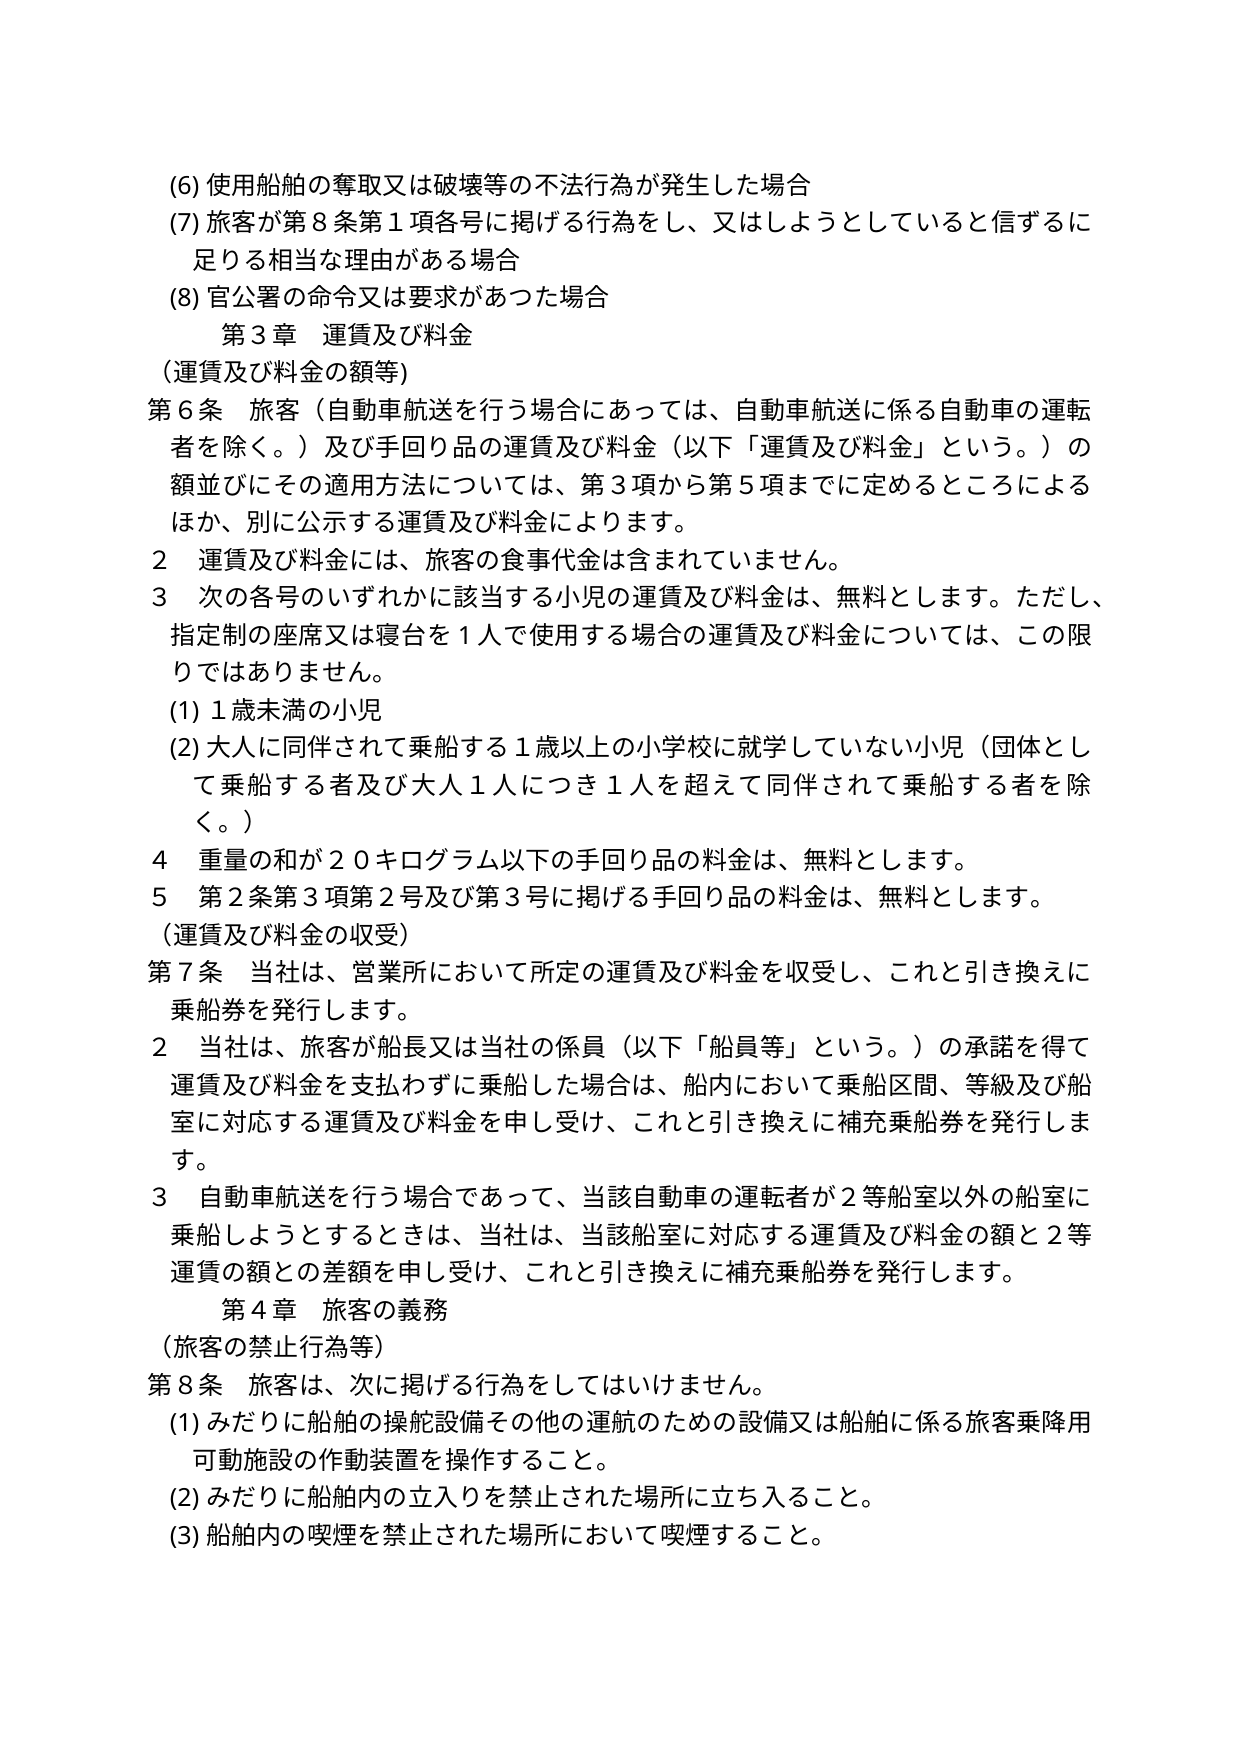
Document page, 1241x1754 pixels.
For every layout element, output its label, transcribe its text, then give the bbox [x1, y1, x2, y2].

text （運賃及び料金の収受） [148, 914, 1092, 952]
text 第３章 運賃及び料金 [221, 314, 1092, 352]
text (2) みだりに船舶内の立入りを禁止された場所に立ち入ること。 [169, 1477, 1092, 1514]
text (7) 旅客が第８条第１項各号に掲げる行為をし、又はしようとしていると信ずるに足りる相当な理由がある場合 [169, 202, 1092, 277]
text 第４章 旅客の義務 [221, 1289, 1092, 1327]
text ３ 次の各号のいずれかに該当する小児の運賃及び料金は、無料とします。ただし、指定制の座席又は寝台を1人で使用する場合の運賃及び料金については、この限りではありません。 [148, 577, 1092, 689]
text 第６条 旅客（自動車航送を行う場合にあっては、自動車航送に係る自動車の運転者を除く。）及び手回り品の運賃及び料金（以下「運賃及び料金」という。）の額並びにその適用方法については、第３項から第５項までに定めるところによるほか、別に公示する運賃及び料金によります。 [148, 389, 1092, 539]
text ３ 自動車航送を行う場合であって、当該自動車の運転者が２等船室以外の船室に乗船しようとするときは、当社は、当該船室に対応する運賃及び料金の額と２等運賃の額との差額を申し受け、これと引き換えに補充乗船券を発行します。 [148, 1177, 1092, 1289]
text （運賃及び料金の額等) [148, 352, 1092, 389]
text (8) 官公署の命令又は要求があつた場合 [169, 277, 1092, 314]
text ５ 第２条第３項第２号及び第３号に掲げる手回り品の料金は、無料とします。 [148, 877, 1092, 914]
text (1) みだりに船舶の操舵設備その他の運航のための設備又は船舶に係る旅客乗降用可動施設の作動装置を操作すること。 [169, 1402, 1092, 1477]
text 第７条 当社は、営業所において所定の運賃及び料金を収受し、これと引き換えに乗船券を発行します。 [148, 952, 1092, 1027]
text （旅客の禁止行為等） [148, 1327, 1092, 1364]
text (3) 船舶内の喫煙を禁止された場所において喫煙すること。 [169, 1514, 1092, 1552]
text ４ 重量の和が２０キログラム以下の手回り品の料金は、無料とします。 [148, 839, 1092, 877]
text (6) 使用船舶の奪取又は破壊等の不法行為が発生した場合 [169, 164, 1092, 202]
text ２ 運賃及び料金には、旅客の食事代金は含まれていません。 [148, 539, 1092, 577]
text ２ 当社は、旅客が船長又は当社の係員（以下「船員等」という。）の承諾を得て運賃及び料金を支払わずに乗船した場合は、船内において乗船区間、等級及び船室に対応する運賃及び料金を申し受け、これと引き換えに補充乗船券を発行します。 [148, 1027, 1092, 1177]
text 第８条 旅客は、次に掲げる行為をしてはいけません。 [148, 1364, 1092, 1402]
text (1) １歳未満の小児 [169, 689, 1092, 727]
text (2) 大人に同伴されて乗船する１歳以上の小学校に就学していない小児（団体として乗船する者及び大人１人につき１人を超えて同伴されて乗船する者を除く。） [169, 727, 1092, 839]
